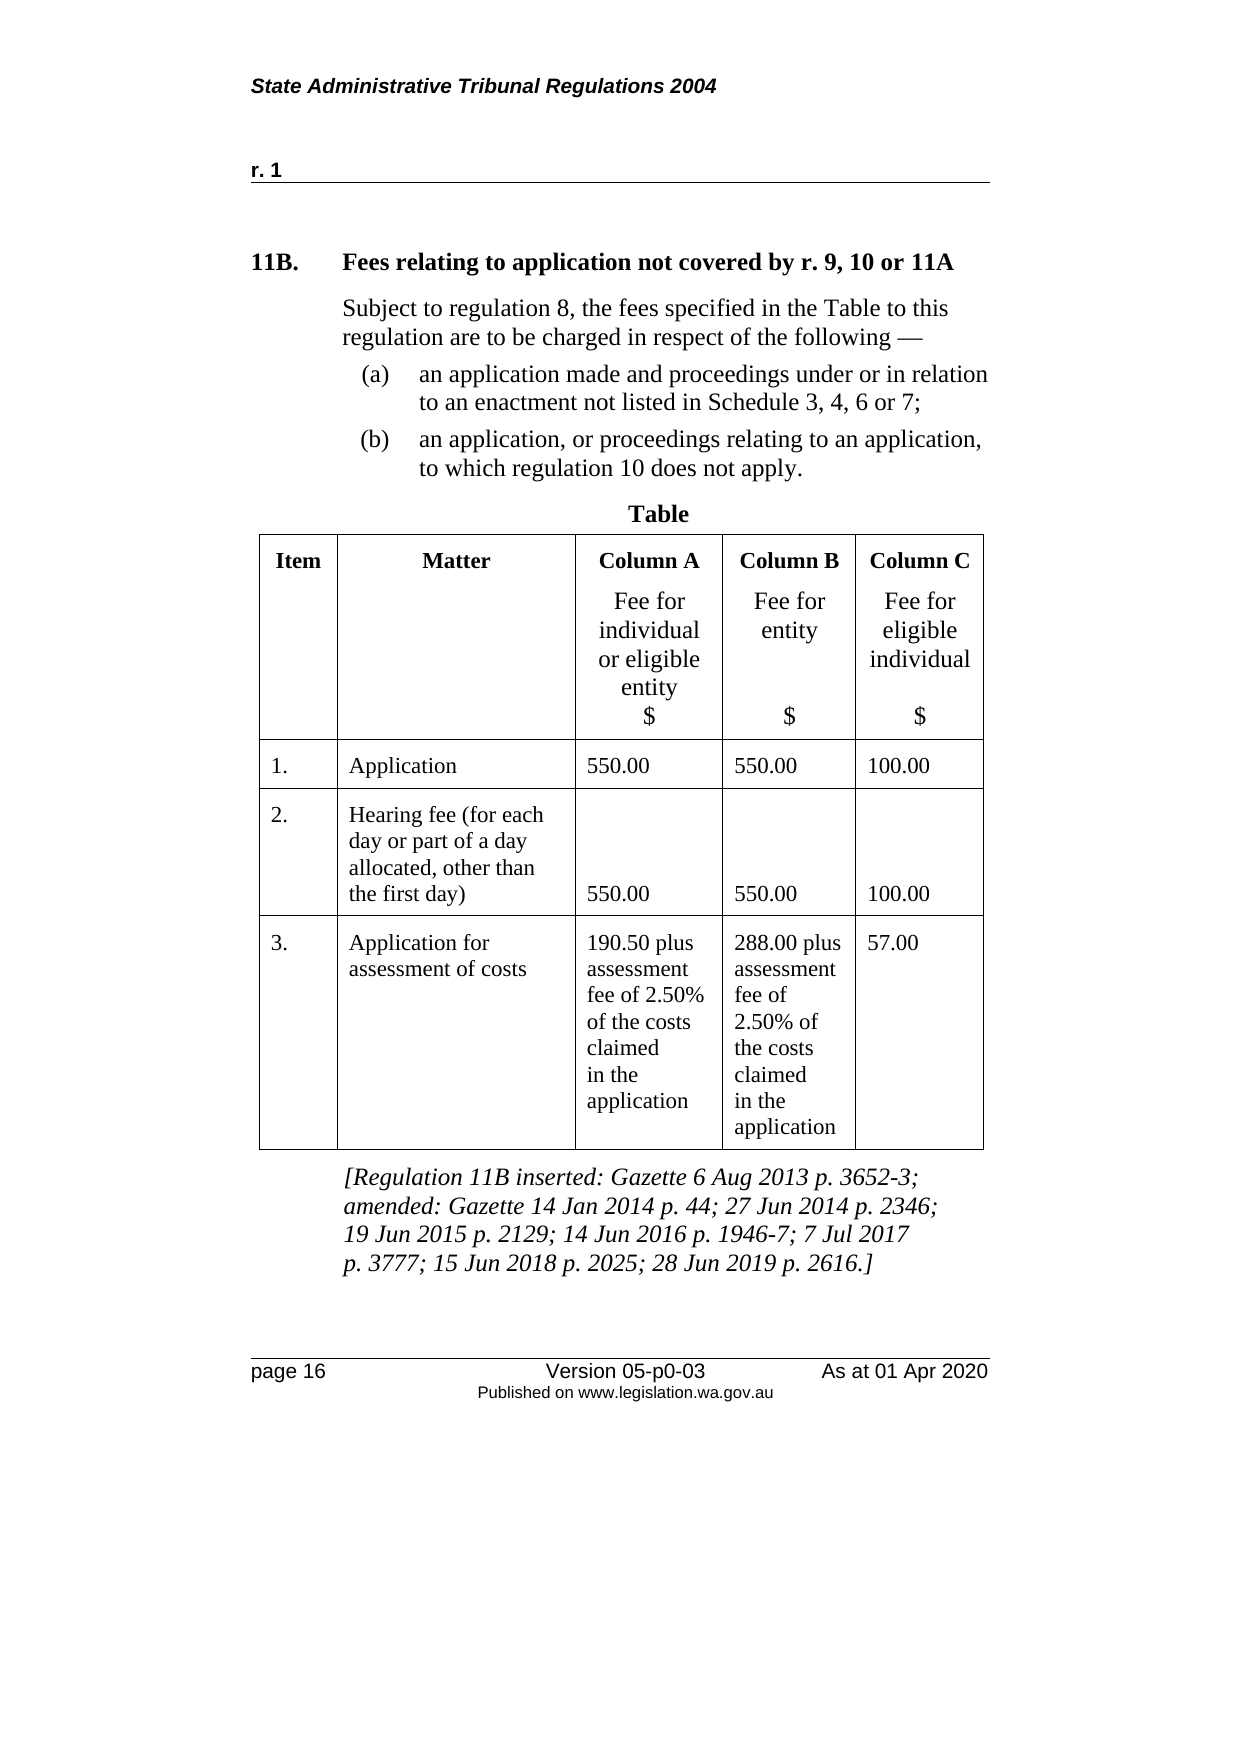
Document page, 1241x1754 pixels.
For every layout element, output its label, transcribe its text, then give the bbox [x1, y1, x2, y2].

table_cell 550.00 [576, 789, 722, 915]
table_cell 57.00 [856, 916, 983, 1148]
table_cell 190.50 plus assessment fee of 2.50% of the costs claimed in the application [576, 916, 722, 1148]
table_cell Application for assessment of costs [338, 916, 575, 1148]
table_cell 288.00 plus assessment fee of 2.50% of the costs claimed in the application [723, 916, 855, 1148]
table_cell 550.00 [723, 740, 855, 787]
table_cell 100.00 [856, 789, 983, 915]
subtitle 11B. Fees relating to application not covered by r. 9, 10 or 11A [251, 247, 990, 276]
table_header Column A Fee for individual or eligible entity $ [576, 535, 722, 739]
table_cell 100.00 [856, 740, 983, 787]
table_header Matter [338, 535, 575, 739]
table_header Item [260, 535, 337, 739]
table_cell 3. [260, 916, 337, 1148]
table_cell 550.00 [576, 740, 722, 787]
subtitle Table [342, 499, 975, 527]
table_cell 2. [260, 789, 337, 915]
table_cell 550.00 [723, 789, 855, 915]
text [Regulation 11B inserted: Gazette 6 Aug 2013 p. 3652-3; amended: Gazette 14 Jan 2014 p. 44; 27 Jun 2014 p. 2346; 19 Jun 2015 p. 2129; 14 Jun 2016 p. 1946-7; 7 Jul 2017 p. 3777; 15 Jun 2018 p. 2025; 28 Jun 2019 p. 2616.] [251, 1162, 990, 1277]
table_cell Hearing fee (for each day or part of a day allocated, other than the first day) [338, 789, 575, 915]
text (a) an application made and proceedings under or in relation to an enactment not listed in Schedule 3, 4, 6 or 7; [251, 359, 990, 416]
text Subject to regulation 8, the fees specified in the Table to this regulation are to be charged in respect of the following — [251, 293, 990, 350]
text (b) an application, or proceedings relating to an application, to which regulation 10 does not apply. [251, 424, 990, 482]
table_header Column C Fee for eligible individual $ [856, 535, 983, 739]
table_cell 1. [260, 740, 337, 787]
table_header Column B Fee for entity $ [723, 535, 855, 739]
table_cell Application [338, 740, 575, 787]
